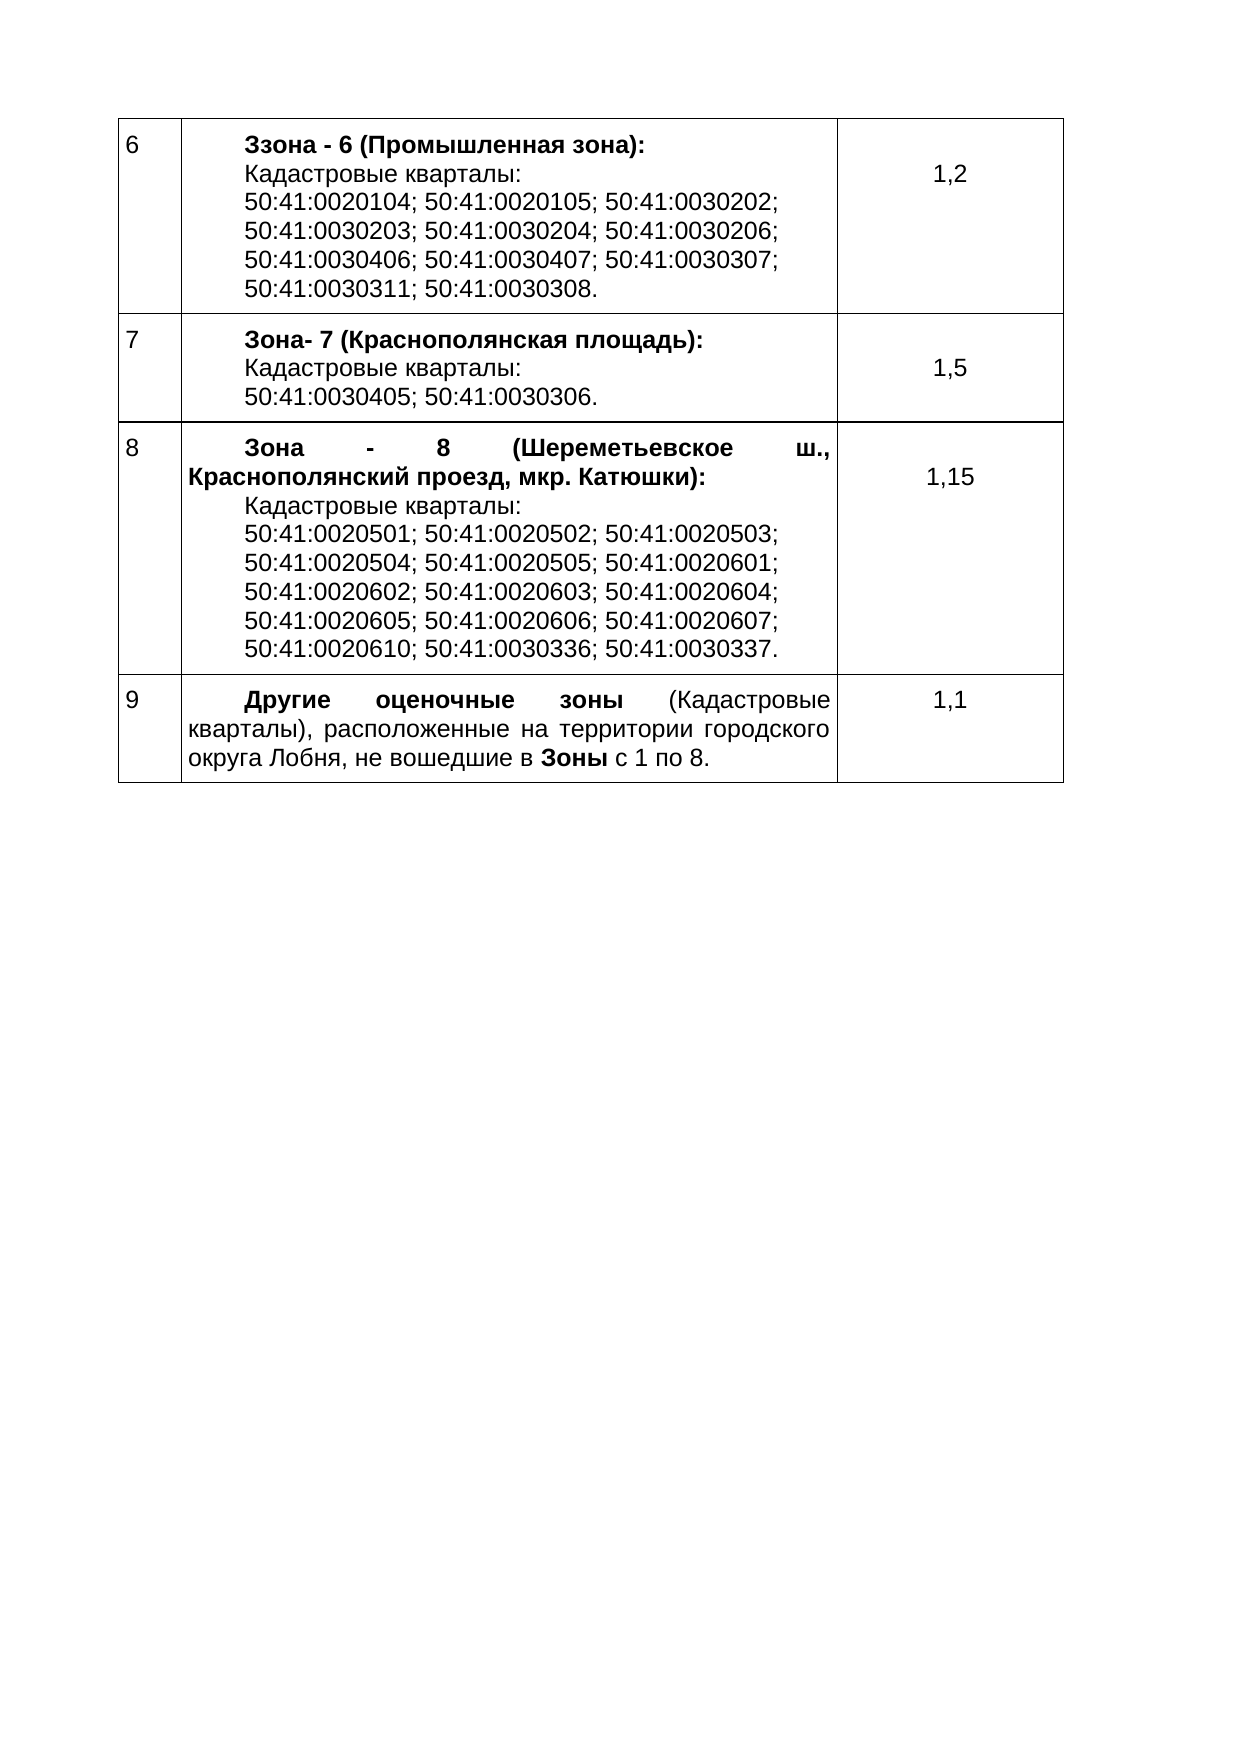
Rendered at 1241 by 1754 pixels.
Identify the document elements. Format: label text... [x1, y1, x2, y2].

table_cell Ззона - 6 (Промышленная зона): Кадастровые кварталы: 50:41:0020104; 50:41:0020105; 50:41:0030202; 50:41:0030203; 50:41:0030204; 50:41:0030206; 50:41:0030406; 50:41:0030407; 50:41:0030307; 50:41:0030311; 50:41:0030308. [182, 119, 837, 313]
table_cell Другие оценочные зоны (Кадастровые кварталы), расположенные на территории городского округа Лобня, не вошедшие в Зоны с 1 по 8. [182, 675, 837, 782]
table_cell 9 [119, 675, 181, 782]
table_cell 7 [119, 314, 181, 421]
table_cell 1,15 [838, 423, 1063, 674]
table_cell 6 [119, 119, 181, 313]
table_cell 1,1 [838, 675, 1063, 782]
table_cell Зона- 7 (Краснополянская площадь): Кадастровые кварталы: 50:41:0030405; 50:41:0030306. [182, 314, 837, 421]
table_cell 8 [119, 423, 181, 674]
table_cell Зона - 8 (Шереметьевское ш., Краснополянский проезд, мкр. Катюшки): Кадастровые кварталы: 50:41:0020501; 50:41:0020502; 50:41:0020503; 50:41:0020504; 50:41:0020505; 50:41:0020601; 50:41:0020602; 50:41:0020603; 50:41:0020604; 50:41:0020605; 50:41:0020606; 50:41:0020607; 50:41:0020610; 50:41:0030336; 50:41:0030337. [182, 423, 837, 674]
table_cell 1,2 [838, 119, 1063, 313]
table_cell 1,5 [838, 314, 1063, 421]
